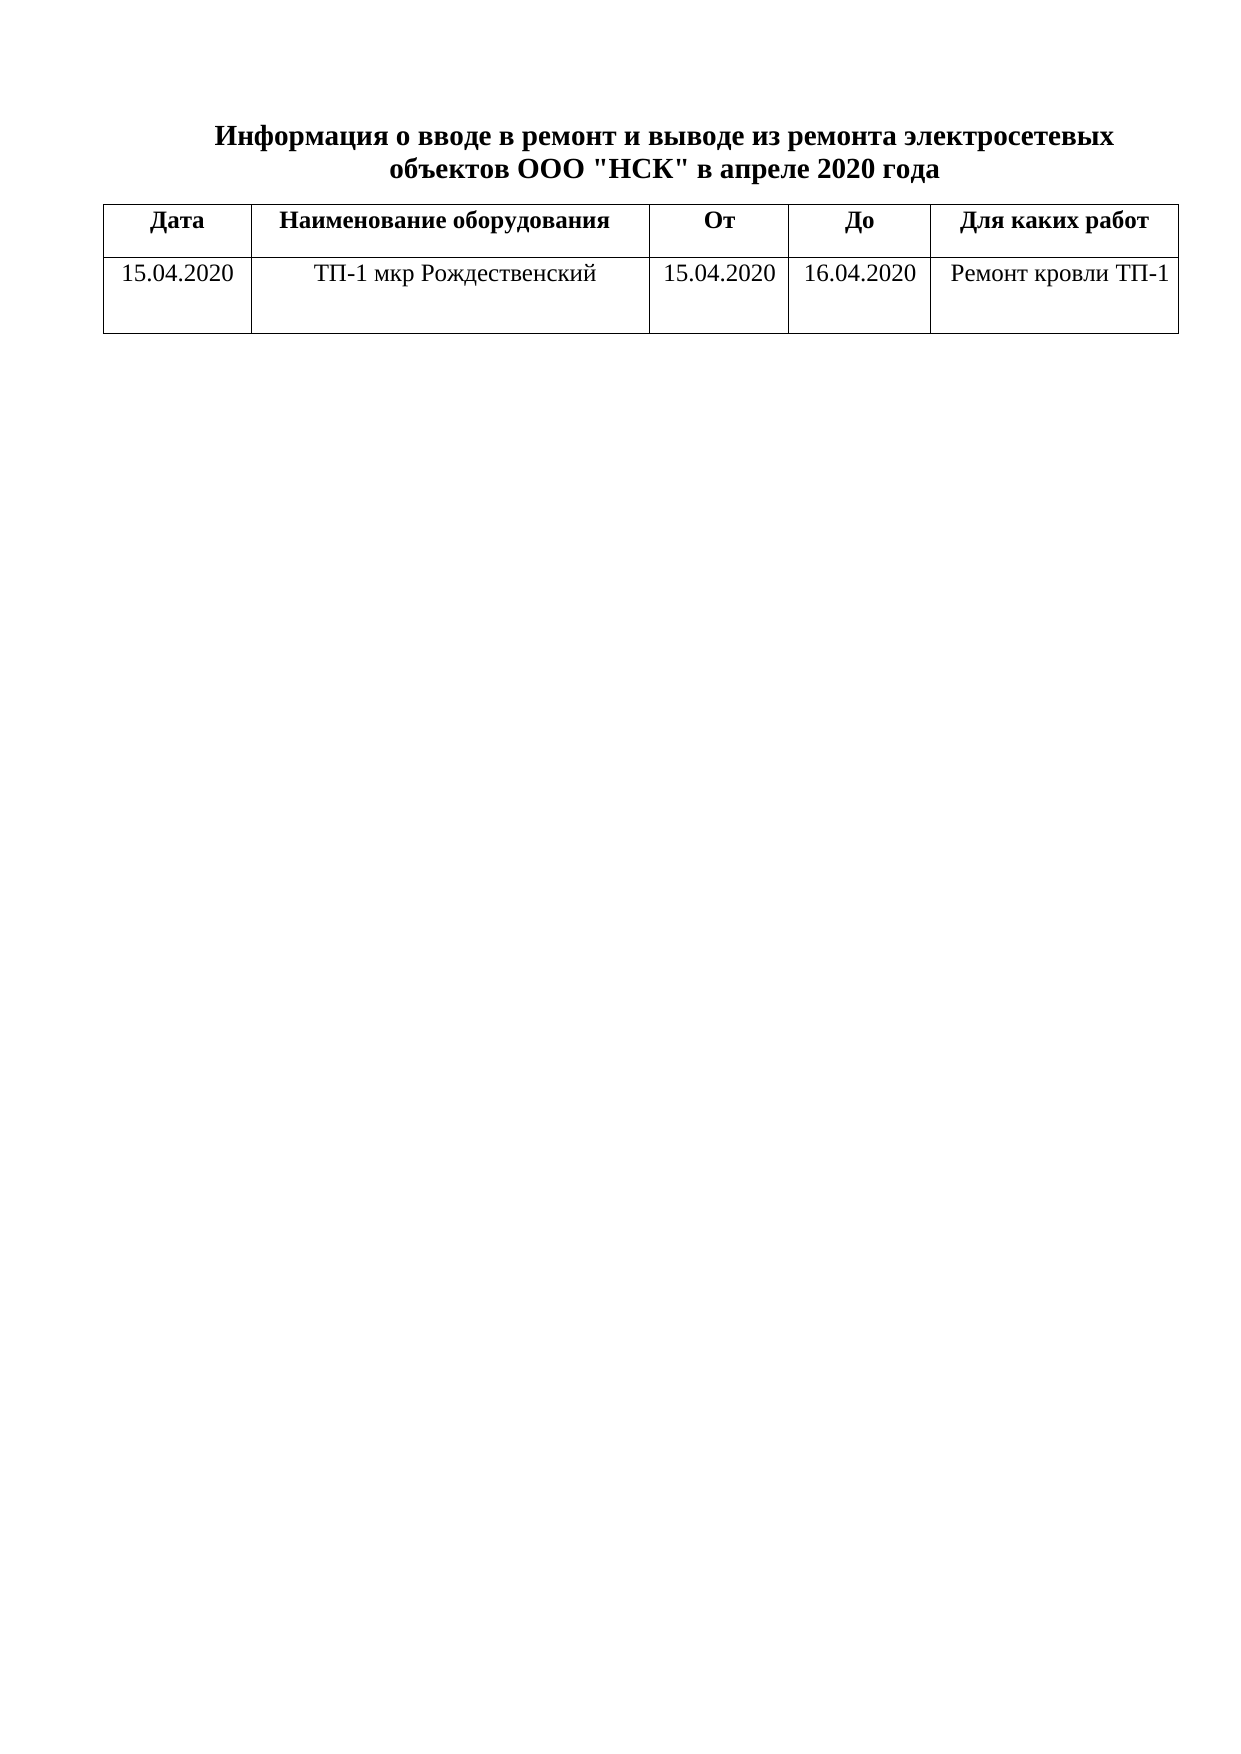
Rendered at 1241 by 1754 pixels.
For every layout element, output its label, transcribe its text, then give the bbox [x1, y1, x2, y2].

table_cell Ремонт кровли ТП-1 [931, 258, 1178, 333]
table_header Для каких работ [931, 205, 1178, 257]
table_cell 15.04.2020 [104, 258, 251, 333]
table_cell 15.04.2020 [650, 258, 788, 333]
table_header От [650, 205, 788, 257]
table_cell ТП-1 мкр Рождественский [252, 258, 649, 333]
table_header Наименование оборудования [252, 205, 649, 257]
table_cell 16.04.2020 [789, 258, 930, 333]
table_header До [789, 205, 930, 257]
table_header Дата [104, 205, 251, 257]
text Информация о вводе в ремонт и выводе из ремонта электросетевых объектов ООО "НСК" в апреле 2020 года [177, 118, 1152, 185]
